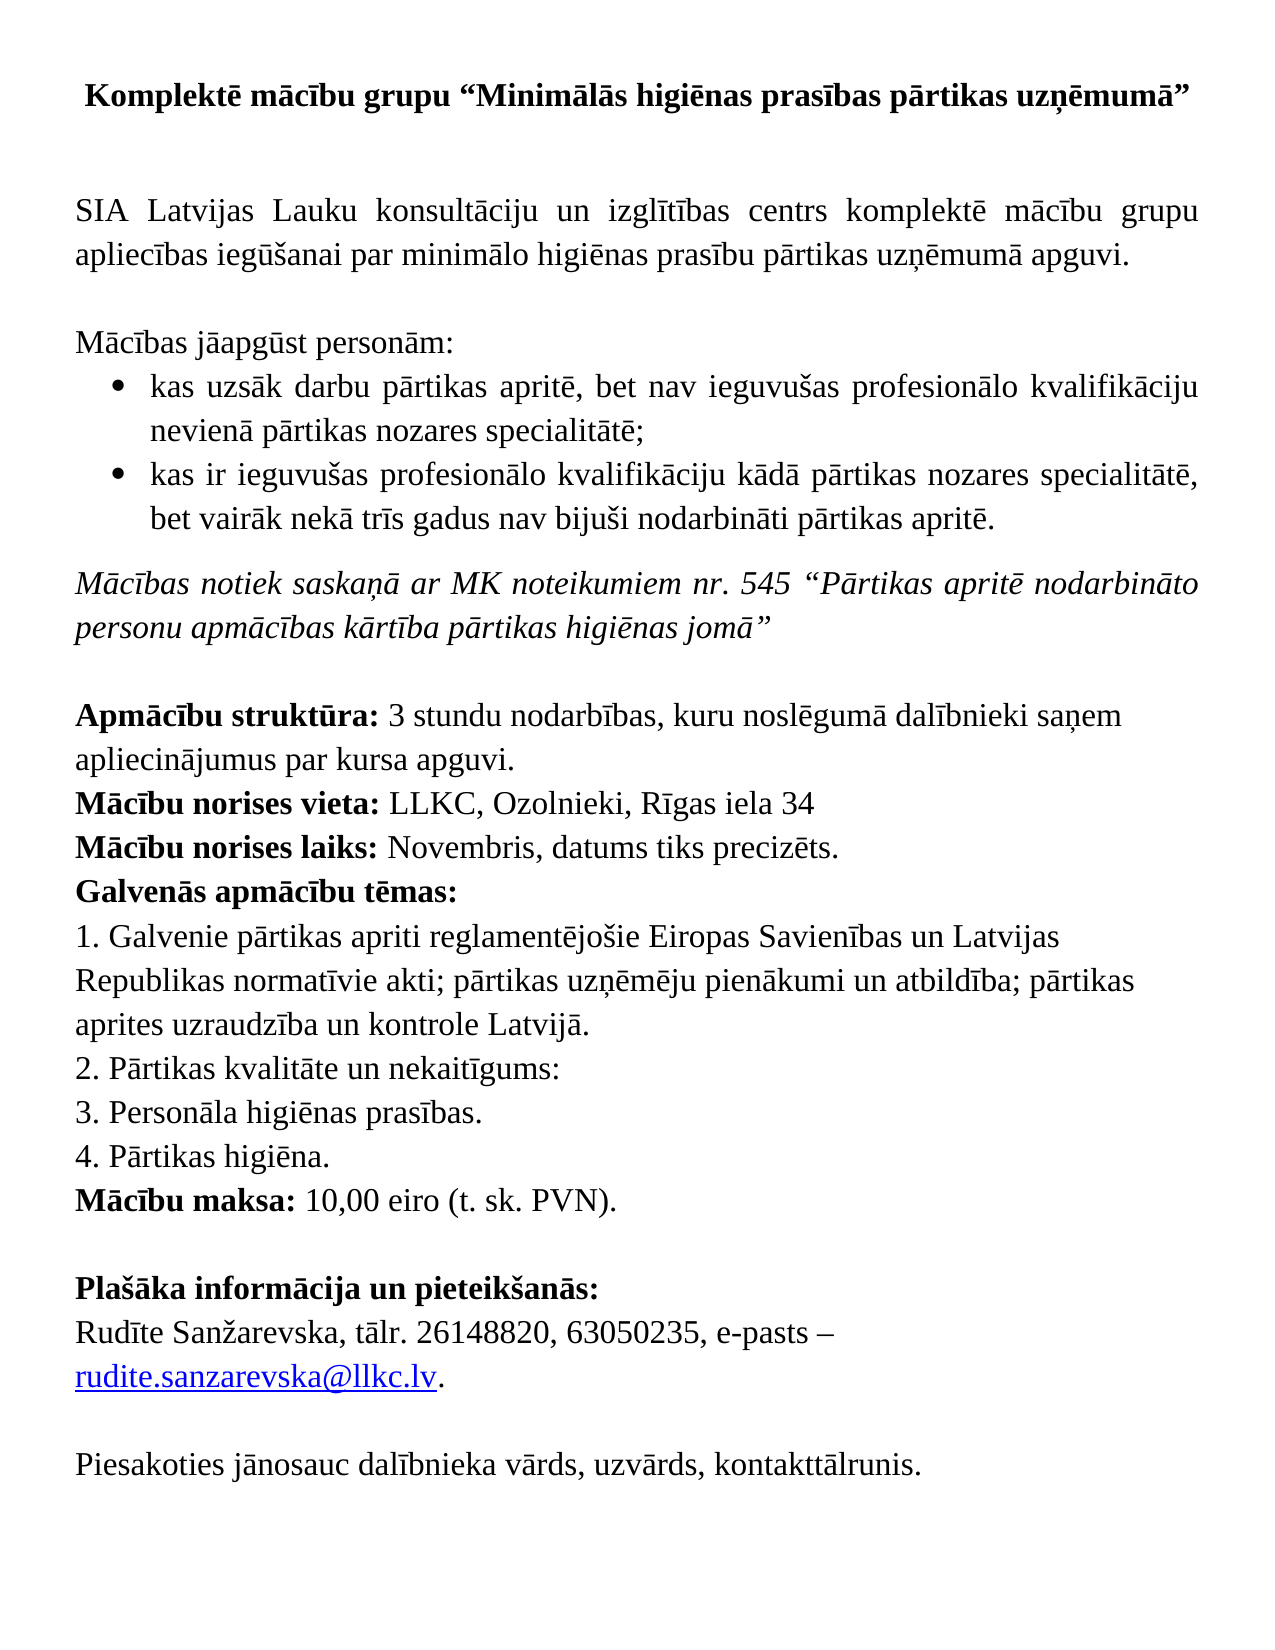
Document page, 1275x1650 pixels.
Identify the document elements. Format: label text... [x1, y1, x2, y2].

text 2. Pārtikas kvalitāte un nekaitīgums: [75, 1048, 1200, 1086]
list kas ir ieguvušas profesionālo kvalifikāciju kādā pārtikas nozares specialitātē, bet vairāk nekā trīs gadus nav bijuši nodarbināti pārtikas apritē. [112, 454, 1200, 537]
text Apmācību struktūra: 3 stundu nodarbības, kuru noslēgumā dalībnieki saņem apliecinājumus par kursa apguvi. [75, 696, 1200, 778]
text Mācību maksa: 10,00 eiro (t. sk. PVN). [75, 1180, 1200, 1218]
text Mācības notiek saskaņā ar MK noteikumiem nr. 545 “Pārtikas apritē nodarbināto personu apmācības kārtība pārtikas higiēnas jomā” [75, 563, 1200, 646]
text Komplektē mācību grupu “Minimālās higiēnas prasības pārtikas uzņēmumā” [75, 75, 1200, 113]
text Mācības jāapgūst personām: [75, 322, 1200, 361]
text Galvenās apmācību tēmas: [75, 872, 1200, 910]
list kas uzsāk darbu pārtikas apritē, bet nav ieguvušas profesionālo kvalifikāciju nevienā pārtikas nozares specialitātē; [112, 366, 1200, 449]
text Mācību norises vieta: LLKC, Ozolnieki, Rīgas iela 34 [75, 784, 1200, 822]
text SIA Latvijas Lauku konsultāciju un izglītības centrs komplektē mācību grupu apliecības iegūšanai par minimālo higiēnas prasību pārtikas uzņēmumā apguvi. [75, 190, 1200, 272]
text 3. Personāla higiēnas prasības. [75, 1092, 1200, 1130]
text 4. Pārtikas higiēna. [75, 1136, 1200, 1174]
text Piesakoties jānosauc dalībnieka vārds, uzvārds, kontakttālrunis. [75, 1444, 1200, 1483]
text Mācību norises laiks: Novembris, datums tiks precizēts. [75, 828, 1200, 866]
text Plašāka informācija un pieteikšanās: [75, 1268, 1200, 1307]
text 1. Galvenie pārtikas apriti reglamentējošie Eiropas Savienības un Latvijas Republikas normatīvie akti; pārtikas uzņēmēju pienākumi un atbildība; pārtikas aprites uzraudzība un kontrole Latvijā. [75, 916, 1200, 1042]
text Rudīte Sanžarevska, tālr. , 63050235, e-pasts – rudite.sanzarevska@llkc.lv. [75, 1312, 1200, 1395]
